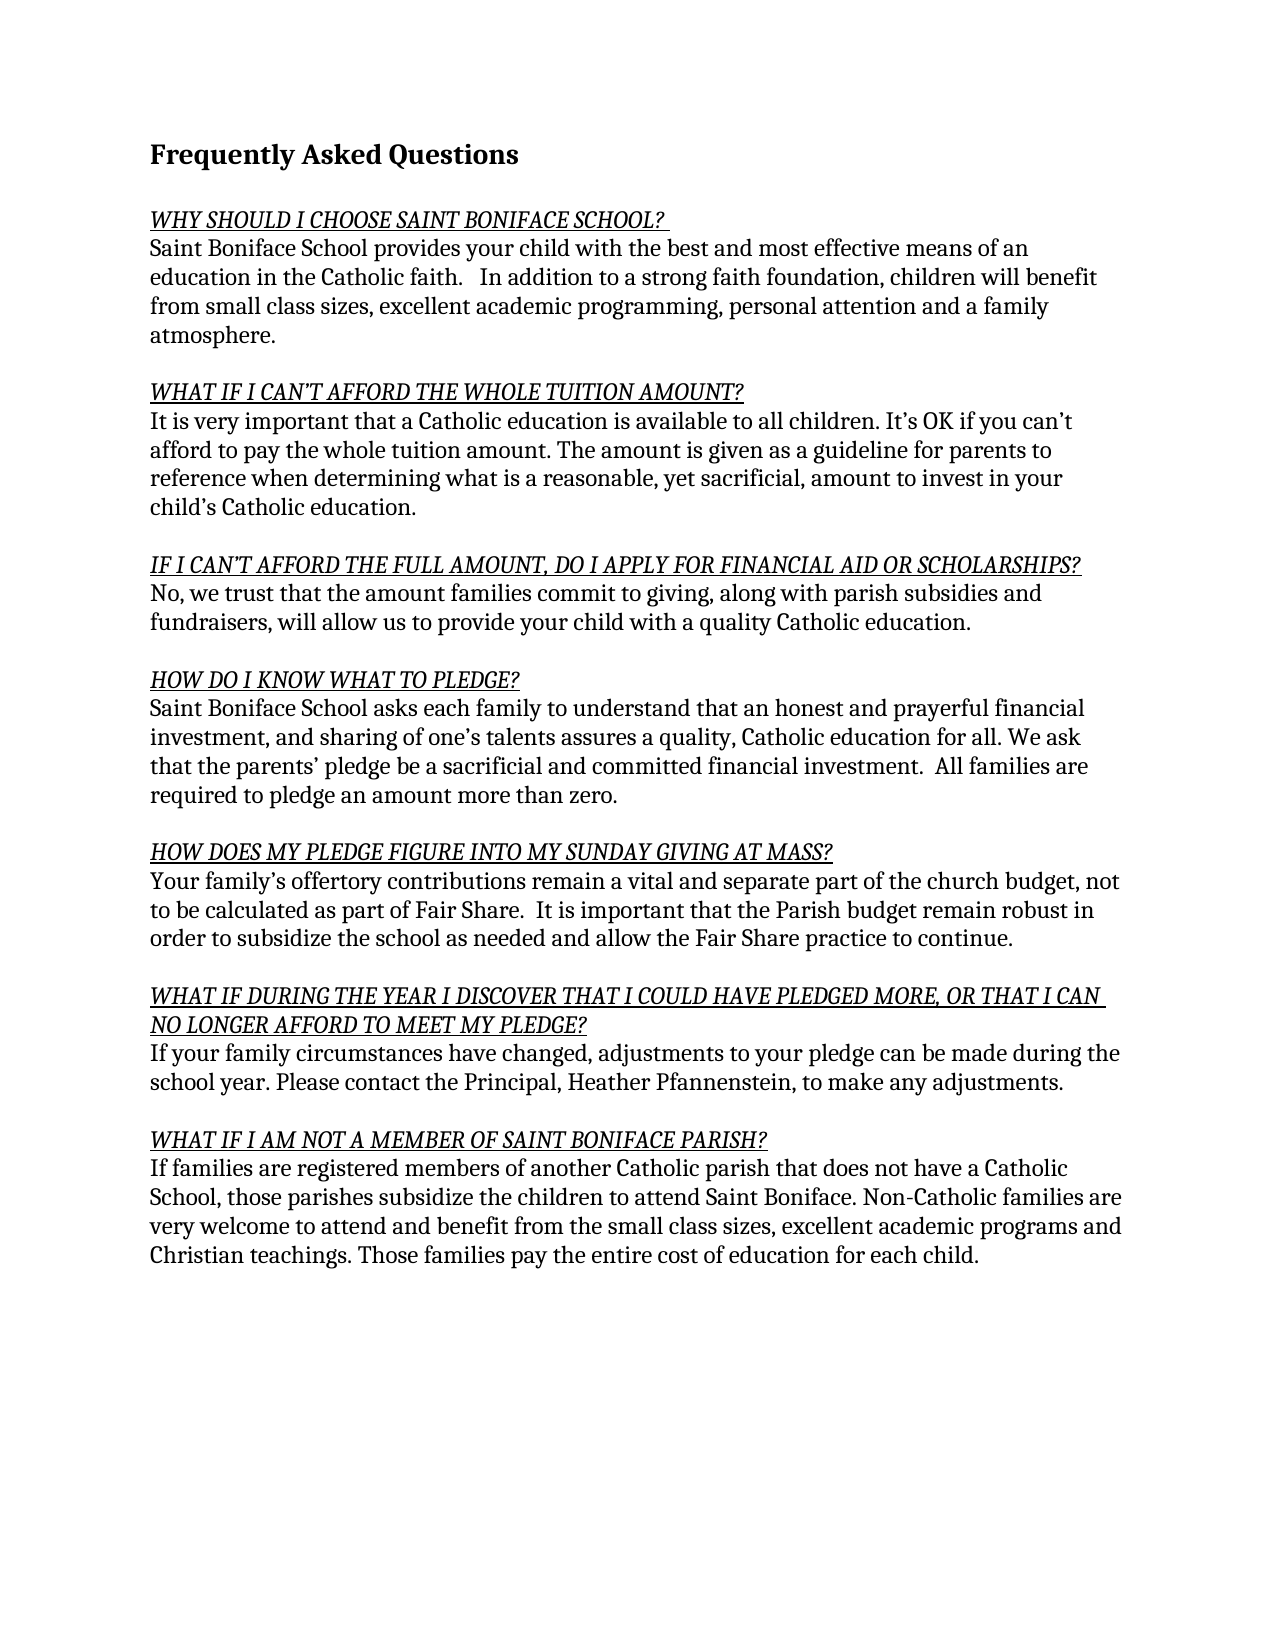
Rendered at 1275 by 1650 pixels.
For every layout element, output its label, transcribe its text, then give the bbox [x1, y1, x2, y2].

text No, we trust that the amount families commit to giving, along with parish subsidies and fundraisers, will allow us to provide your child with a quality Catholic education. [150, 579, 1125, 637]
text Saint Boniface School provides your child with the best and most effective means of an education in the Catholic faith. In addition to a strong faith foundation, children will benefit from small class sizes, excellent academic programming, personal attention and a family atmosphere. [150, 234, 1125, 349]
text WHY SHOULD I CHOOSE SAINT BONIFACE SCHOOL? [150, 206, 1125, 234]
text WHAT IF I AM NOT A MEMBER OF SAINT BONIFACE PARISH? [150, 1126, 1125, 1154]
text If your family circumstances have changed, adjustments to your pledge can be made during the school year. Please contact the Principal, Heather Pfannenstein, to make any adjustments. [150, 1039, 1125, 1097]
text Your family’s offertory contributions remain a vital and separate part of the church budget, not to be calculated as part of Fair Share. It is important that the Parish budget remain robust in order to subsidize the school as needed and allow the Fair Share practice to continue. [150, 867, 1125, 953]
text HOW DO I KNOW WHAT TO PLEDGE? [150, 666, 1125, 694]
text Frequently Asked Questions [150, 138, 1125, 172]
text If families are registered members of another Catholic parish that does not have a Catholic School, those parishes subsidize the children to attend Saint Boniface. Non-Catholic families are very welcome to attend and benefit from the small class sizes, excellent academic programs and Christian teachings. Those families pay the entire cost of education for each child. [150, 1154, 1125, 1269]
text WHAT IF I CAN’T AFFORD THE WHOLE TUITION AMOUNT? [150, 378, 1125, 407]
text HOW DOES MY PLEDGE FIGURE INTO MY SUNDAY GIVING AT MASS? [150, 838, 1125, 867]
text It is very important that a Catholic education is available to all children. It’s OK if you can’t afford to pay the whole tuition amount. The amount is given as a guideline for parents to reference when determining what is a reasonable, yet sacrificial, amount to invest in your child’s Catholic education. [150, 407, 1125, 522]
text WHAT IF DURING THE YEAR I DISCOVER THAT I COULD HAVE PLEDGED MORE, OR THAT I CAN NO LONGER AFFORD TO MEET MY PLEDGE? [150, 982, 1125, 1039]
text Saint Boniface School asks each family to understand that an honest and prayerful financial investment, and sharing of one’s talents assures a quality, Catholic education for all. We ask that the parents’ pledge be a sacrificial and committed financial investment. All families are required to pledge an amount more than zero. [150, 694, 1125, 809]
text IF I CAN’T AFFORD THE FULL AMOUNT, DO I APPLY FOR FINANCIAL AID OR SCHOLARSHIPS? [150, 551, 1125, 579]
